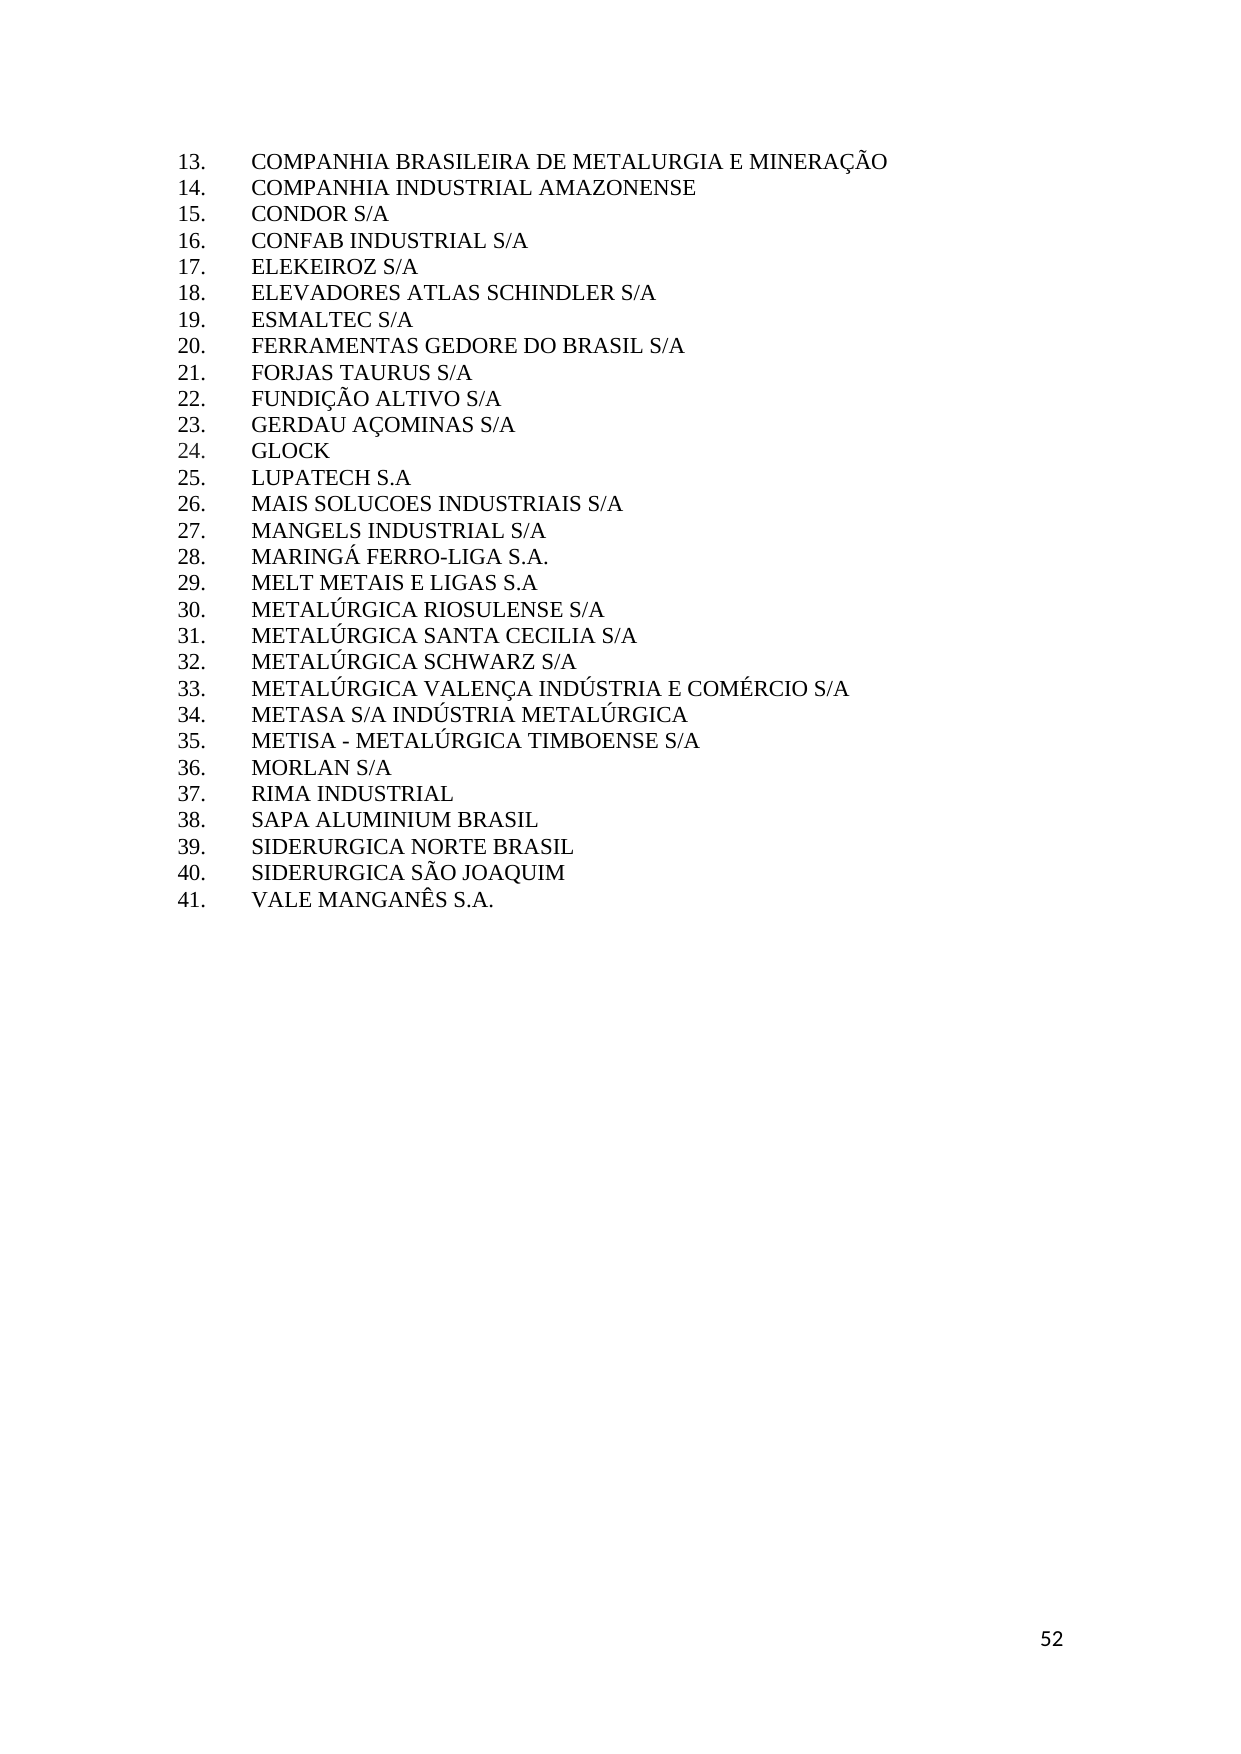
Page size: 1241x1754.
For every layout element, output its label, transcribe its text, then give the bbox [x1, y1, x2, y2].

list LUPATECH S.A [177, 464, 1063, 490]
list COMPANHIA INDUSTRIAL AMAZONENSE [177, 174, 1063, 200]
list GERDAU AÇOMINAS S/A [177, 411, 1063, 438]
list METISA - METALÚRGICA TIMBOENSE S/A [177, 727, 1063, 754]
list SAPA ALUMINIUM BRASIL [177, 807, 1063, 833]
list METASA S/A INDÚSTRIA METALÚRGICA [177, 701, 1063, 727]
list FERRAMENTAS GEDORE DO BRASIL S/A [177, 332, 1063, 358]
list MELT METAIS E LIGAS S.A [177, 569, 1063, 596]
list FORJAS TAURUS S/A [177, 358, 1063, 385]
list ESMALTEC S/A [177, 306, 1063, 332]
list CONDOR S/A [177, 200, 1063, 227]
list METALÚRGICA SCHWARZ S/A [177, 648, 1063, 675]
list MORLAN S/A [177, 754, 1063, 780]
list VALE MANGANÊS S.A. [177, 886, 1063, 912]
list FUNDIÇÃO ALTIVO S/A [177, 385, 1063, 411]
list ELEVADORES ATLAS SCHINDLER S/A [177, 279, 1063, 306]
list SIDERURGICA NORTE BRASIL [177, 833, 1063, 859]
list RIMA INDUSTRIAL [177, 780, 1063, 807]
list GLOCK [177, 438, 1063, 464]
list ELEKEIROZ S/A [177, 253, 1063, 279]
list METALÚRGICA SANTA CECILIA S/A [177, 622, 1063, 648]
list METALÚRGICA RIOSULENSE S/A [177, 596, 1063, 622]
list MANGELS INDUSTRIAL S/A [177, 517, 1063, 543]
list CONFAB INDUSTRIAL S/A [177, 227, 1063, 253]
list COMPANHIA BRASILEIRA DE METALURGIA E MINERAÇÃO [177, 148, 1063, 174]
list SIDERURGICA SÃO JOAQUIM [177, 859, 1063, 886]
list MAIS SOLUCOES INDUSTRIAIS S/A [177, 490, 1063, 517]
list METALÚRGICA VALENÇA INDÚSTRIA E COMÉRCIO S/A [177, 675, 1063, 701]
list MARINGÁ FERRO-LIGA S.A. [177, 543, 1063, 569]
